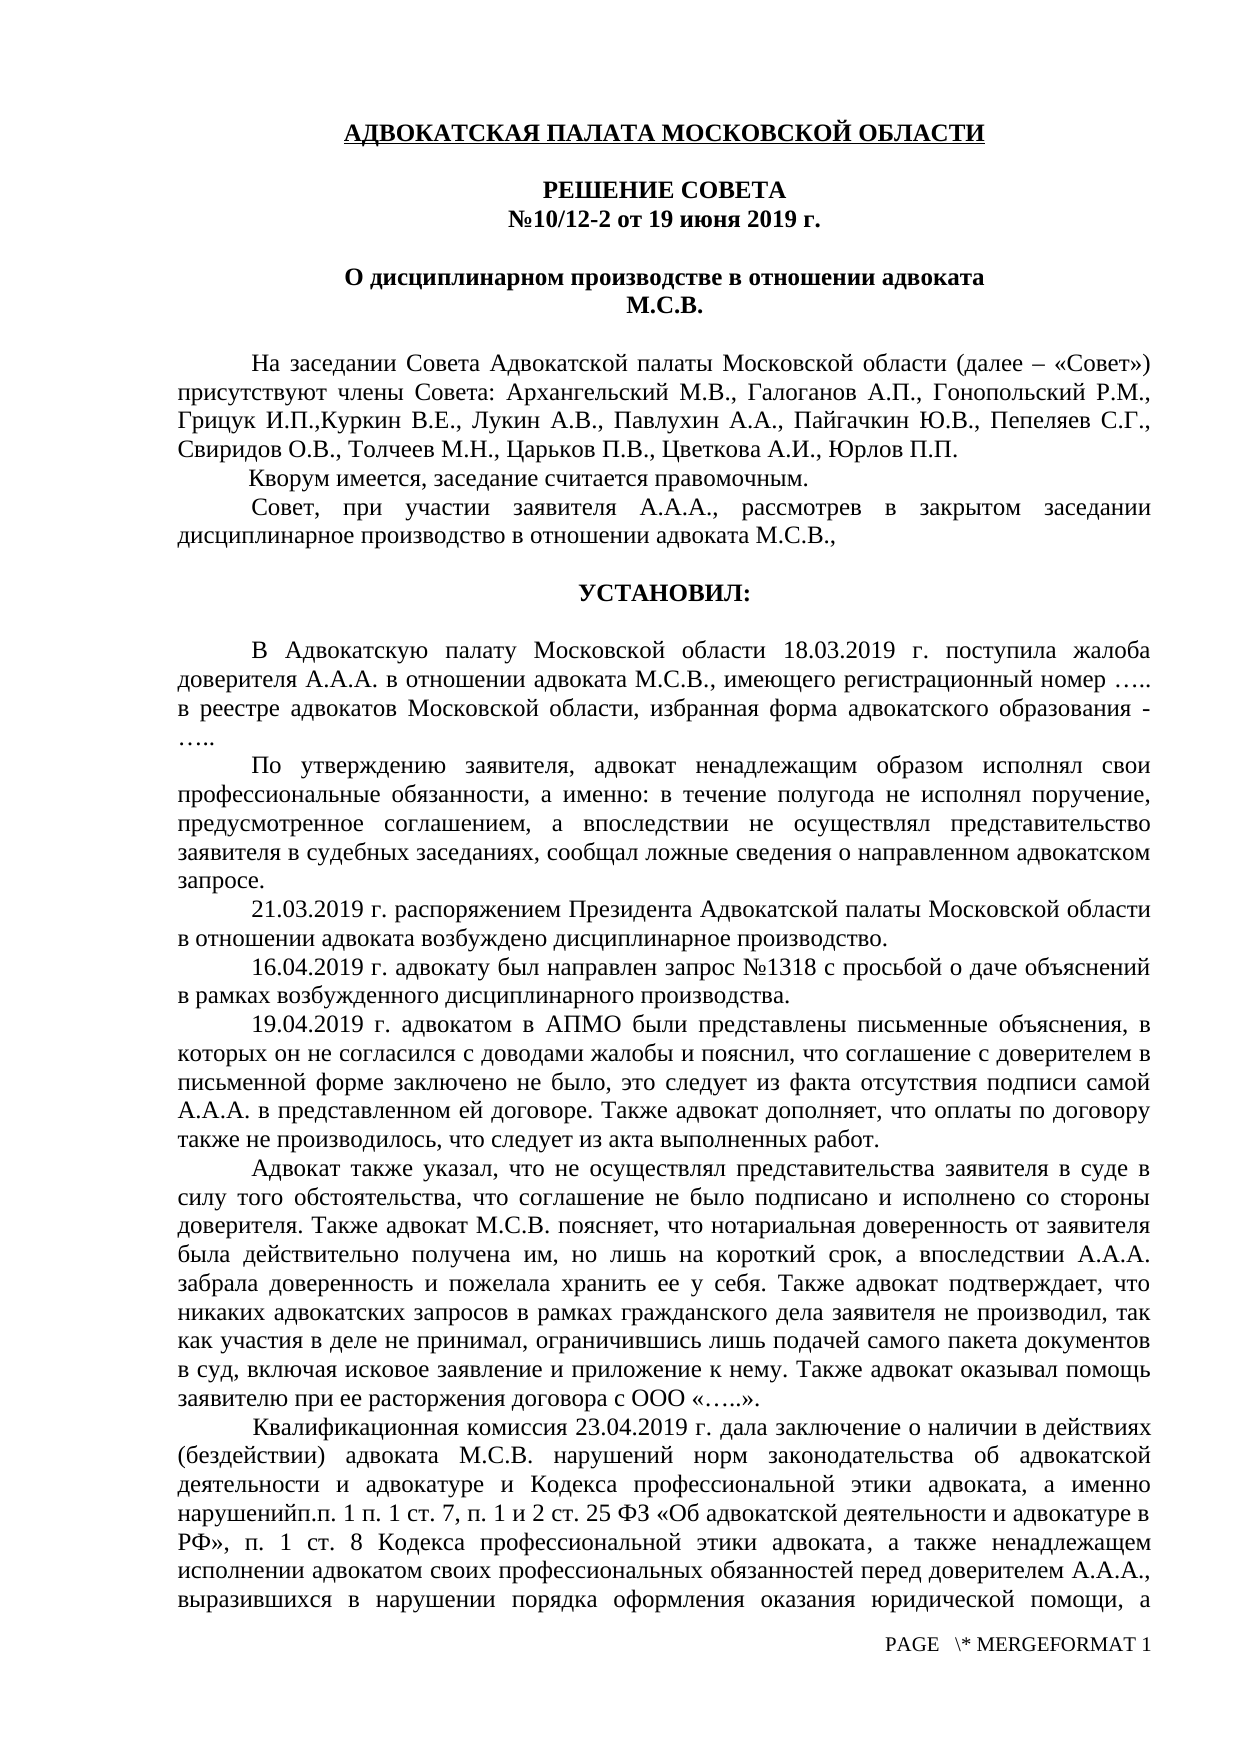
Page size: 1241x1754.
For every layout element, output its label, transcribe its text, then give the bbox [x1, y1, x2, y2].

text 19.04.2019 г. адвокатом в АПМО были представлены письменные объяснения, в которых он не согласился с доводами жалобы и пояснил, что соглашение с доверителем в письменной форме заключено не было, это следует из факта отсутствия подписи самой А.А.А. в представленном ей договоре. Также адвокат дополняет, что оплаты по договору также не производилось, что следует из акта выполненных работ. [177, 1009, 1152, 1153]
text Кворум имеется, заседание считается правомочным. [177, 463, 1152, 492]
text Совет, при участии заявителя А.А.А., рассмотрев в закрытом заседании дисциплинарное производство в отношении адвоката М.С.В., [177, 492, 1152, 549]
subtitle Решение СОВЕТА [177, 176, 1152, 204]
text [177, 1412, 1152, 1613]
text №10/12-2 от 19 июня 2019 г. [177, 204, 1152, 233]
text М.С.В. [177, 291, 1152, 319]
text О дисциплинарном производстве в отношении адвоката [177, 262, 1152, 291]
text 21.03.2019 г. распоряжением Президента Адвокатской палаты Московской области в отношении адвоката возбуждено дисциплинарное производство. [177, 894, 1152, 952]
text На заседании Совета Адвокатской палаты Московской области (далее – «Совет») присутствуют члены Совета: Архангельский М.В., Галоганов А.П., Гонопольский Р.М., Грицук И.П.,Куркин В.Е., Лукин А.В., Павлухин А.А., Пайгачкин Ю.В., Пепеляев С.Г., Свиридов О.В., Толчеев М.Н., Царьков П.В., Цветкова А.И., Юрлов П.П. [177, 348, 1152, 463]
text В Адвокатскую палату Московской области 18.03.2019 г. поступила жалоба доверителя А.А.А. в отношении адвоката М.С.В., имеющего регистрационный номер ….. в реестре адвокатов Московской области, избранная форма адвокатского образования - ….. [177, 636, 1152, 751]
text 16.04.2019 г. адвокату был направлен запрос №1318 с просьбой о даче объяснений в рамках возбужденного дисциплинарного производства. [177, 952, 1152, 1009]
text Адвокат также указал, что не осуществлял представительства заявителя в суде в силу того обстоятельства, что соглашение не было подписано и исполнено со стороны доверителя. Также адвокат М.С.В. поясняет, что нотариальная доверенность от заявителя была действительно получена им, но лишь на короткий срок, а впоследствии А.А.А. забрала доверенность и пожелала хранить ее у себя. Также адвокат подтверждает, что никаких адвокатских запросов в рамках гражданского дела заявителя не производил, так как участия в деле не принимал, ограничившись лишь подачей самого пакета документов в суд, включая исковое заявление и приложение к нему. Также адвокат оказывал помощь заявителю при ее расторжения договора с ООО «…..». [177, 1153, 1152, 1412]
text По утверждению заявителя, адвокат ненадлежащим образом исполнял свои профессиональные обязанности, а именно: в течение полугода не исполнял поручение, предусмотренное соглашением, а впоследствии не осуществлял представительство заявителя в судебных заседаниях, сообщал ложные сведения о направленном адвокатском запросе. [177, 751, 1152, 894]
text УСТАНОВИЛ: [177, 578, 1152, 607]
text адвокатская палата московской области [177, 118, 1152, 147]
